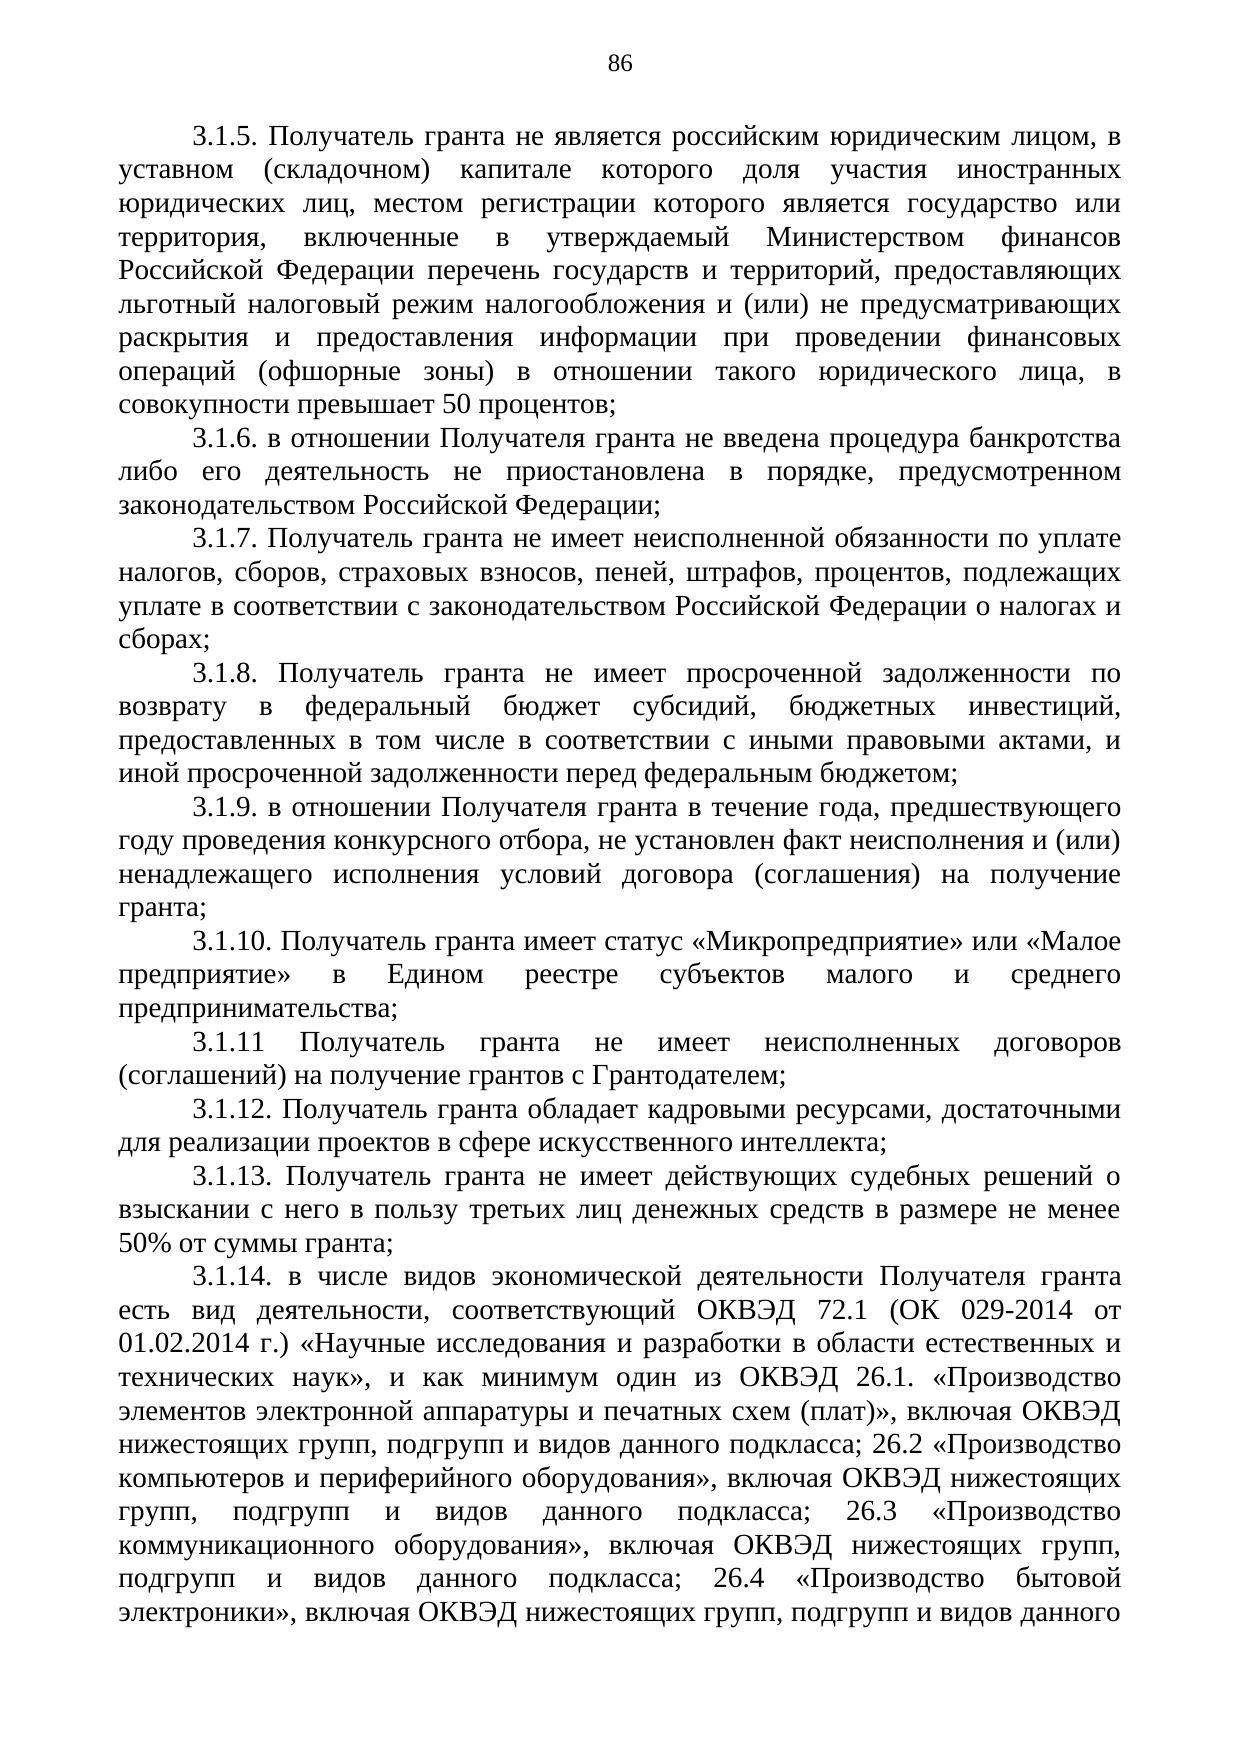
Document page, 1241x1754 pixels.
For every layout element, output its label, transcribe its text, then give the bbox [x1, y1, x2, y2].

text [118, 1258, 1122, 1627]
text 3.1.11 Получатель гранта не имеет неисполненных договоров (соглашений) на получение грантов с Грантодателем; [118, 1024, 1122, 1091]
text 3.1.9. в отношении Получателя гранта в течение года, предшествующего году проведения конкурсного отбора, не установлен факт неисполнения и (или) ненадлежащего исполнения условий договора (соглашения) на получение гранта; [118, 789, 1122, 923]
text 3.1.12. Получатель гранта обладает кадровыми ресурсами, достаточными для реализации проектов в сфере искусственного интеллекта; [118, 1091, 1122, 1158]
text 3.1.7. Получатель гранта не имеет неисполненной обязанности по уплате налогов, сборов, страховых взносов, пеней, штрафов, процентов, подлежащих уплате в соответствии с законодательством Российской Федерации о налогах и сборах; [118, 521, 1122, 655]
text 3.1.5. Получатель гранта не является российским юридическим лицом, в уставном (складочном) капитале которого доля участия иностранных юридических лиц, местом регистрации которого является государство или территория, включенные в утверждаемый Министерством финансов Российской Федерации перечень государств и территорий, предоставляющих льготный налоговый режим налогообложения и (или) не предусматривающих раскрытия и предоставления информации при проведении финансовых операций (офшорные зоны) в отношении такого юридического лица, в совокупности превышает 50 процентов; [118, 118, 1122, 420]
text 3.1.8. Получатель гранта не имеет просроченной задолженности по возврату в федеральный бюджет субсидий, бюджетных инвестиций, предоставленных в том числе в соответствии с иными правовыми актами, и иной просроченной задолженности перед федеральным бюджетом; [118, 655, 1122, 789]
text 3.1.10. Получатель гранта имеет статус «Микропредприятие» или «Малое предприятие» в Едином реестре субъектов малого и среднего предпринимательства; [118, 923, 1122, 1024]
text 3.1.6. в отношении Получателя гранта не введена процедура банкротства либо его деятельность не приостановлена в порядке, предусмотренном законодательством Российской Федерации; [118, 420, 1122, 521]
text 3.1.13. Получатель гранта не имеет действующих судебных решений о взыскании с него в пользу третьих лиц денежных средств в размере не менее 50% от суммы гранта; [118, 1158, 1122, 1258]
